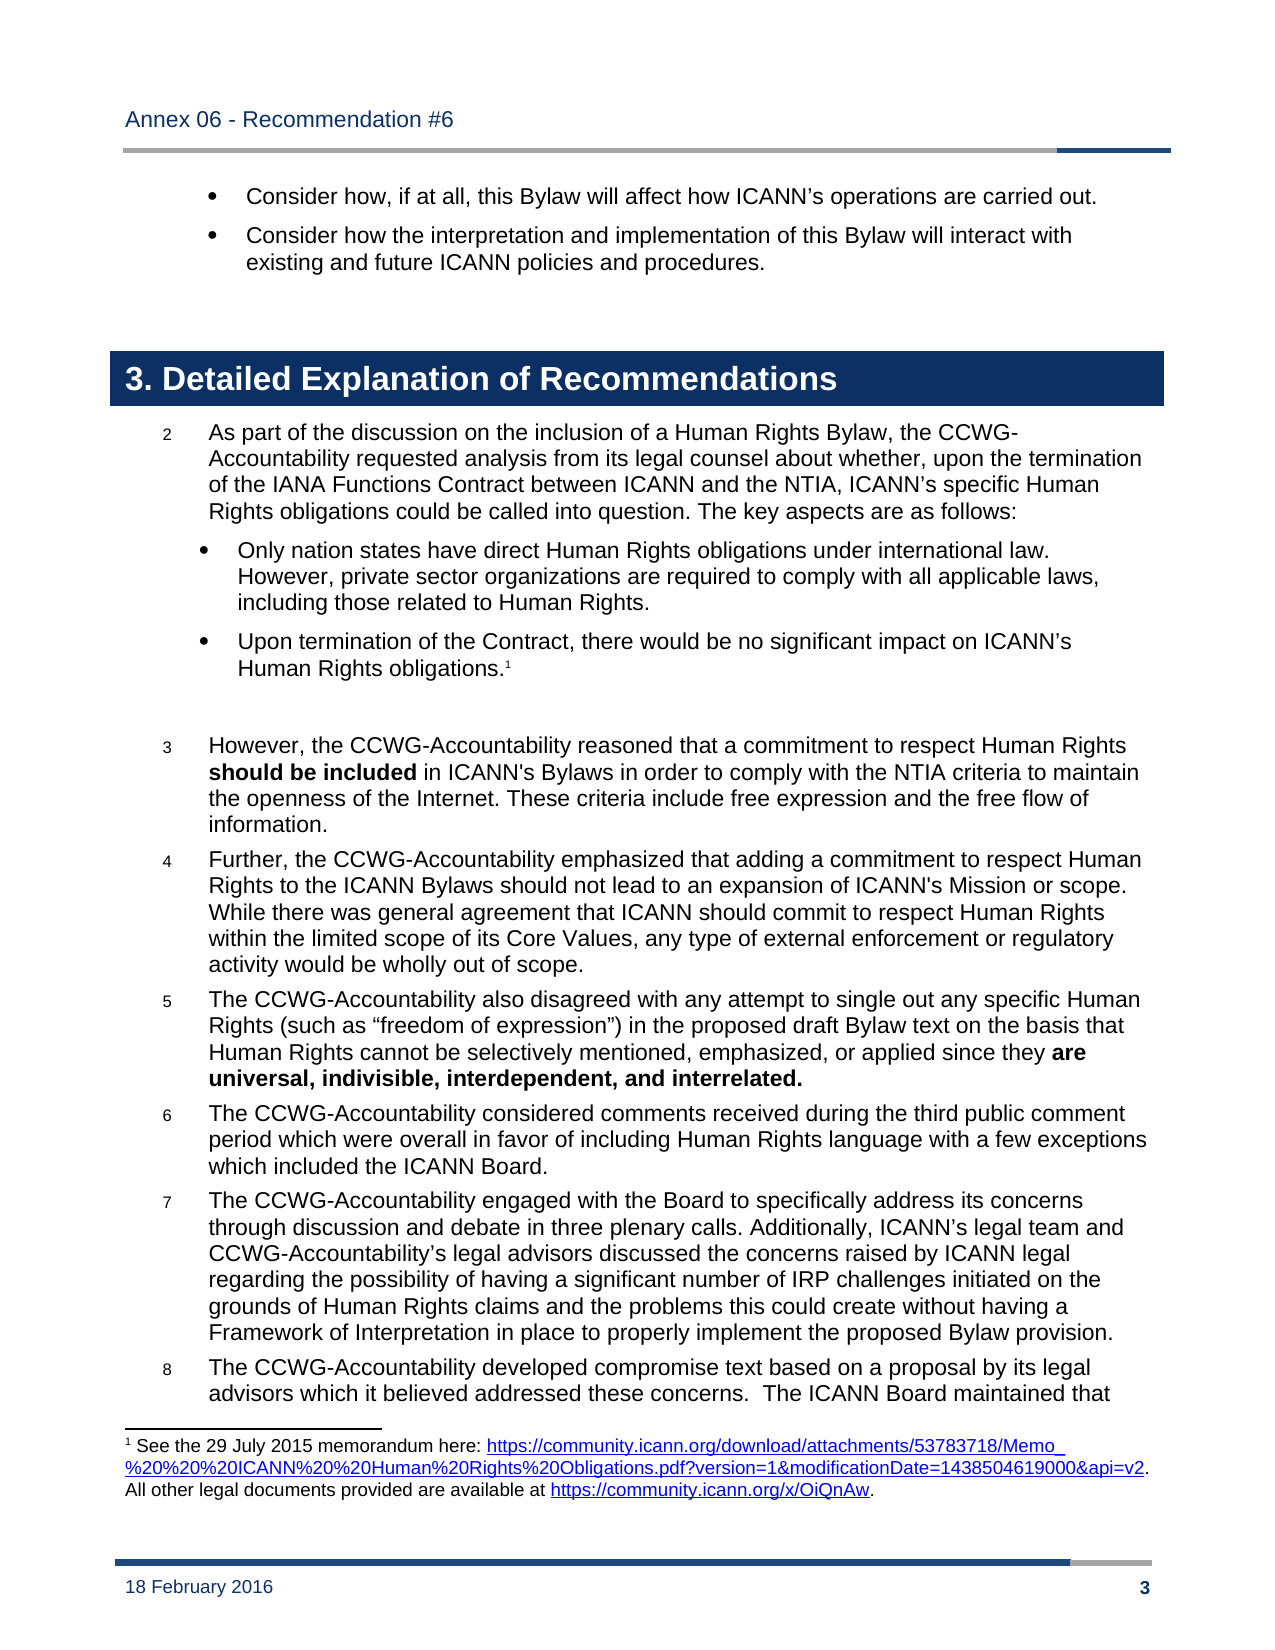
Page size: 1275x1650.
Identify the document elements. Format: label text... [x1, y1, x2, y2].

text Further, the CCWG-Accountability emphasized that adding a commitment to respect Human Rights to the ICANN Bylaws should not lead to an expansion of ICANN's Mission or scope. While there was general agreement that ICANN should commit to respect Human Rights within the limited scope of its Core Values, any type of external enforcement or regulatory activity would be wholly out of scope. [162, 846, 1150, 978]
text The CCWG-Accountability also disagreed with any attempt to single out any specific Human Rights (such as “freedom of expression”) in the proposed draft Bylaw text on the basis that Human Rights cannot be selectively mentioned, emphasized, or applied since they are universal, indivisible, interdependent, and interrelated. [162, 986, 1150, 1092]
list Consider how the interpretation and implementation of this Bylaw will interact with existing and future ICANN policies and procedures. [208, 222, 1150, 275]
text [162, 1354, 1150, 1406]
list Only nation states have direct Human Rights obligations under international law. However, private sector organizations are required to comply with all applicable laws, including those related to Human Rights. [200, 537, 1150, 616]
list Upon termination of the Contract, there would be no significant impact on ICANN’s Human Rights obligations. [200, 628, 1150, 681]
subtitle 3. Detailed Explanation of Recommendations [117, 358, 1158, 400]
text The CCWG-Accountability considered comments received during the third public comment period which were overall in favor of including Human Rights language with a few exceptions which included the ICANN Board. [162, 1100, 1150, 1179]
list Consider how, if at all, this Bylaw will affect how ICANN’s operations are carried out. [208, 183, 1150, 209]
text The CCWG-Accountability engaged with the Board to specifically address its concerns through discussion and debate in three plenary calls. Additionally, ICANN’s legal team and CCWG-Accountability’s legal advisors discussed the concerns raised by ICANN legal regarding the possibility of having a significant number of IRP challenges initiated on the grounds of Human Rights claims and the problems this could create without having a Framework of Interpretation in place to properly implement the proposed Bylaw provision. [162, 1187, 1150, 1345]
text However, the CCWG-Accountability reasoned that a commitment to respect Human Rights should be included in ICANN's Bylaws in order to comply with the NTIA criteria to maintain the openness of the Internet. These criteria include free expression and the free flow of information. [162, 732, 1150, 838]
text As part of the discussion on the inclusion of a Human Rights Bylaw, the CCWG-Accountability requested analysis from its legal counsel about whether, upon the termination of the IANA Functions Contract between ICANN and the NTIA, ICANN’s specific Human Rights obligations could be called into question. The key aspects are as follows: [162, 419, 1150, 524]
